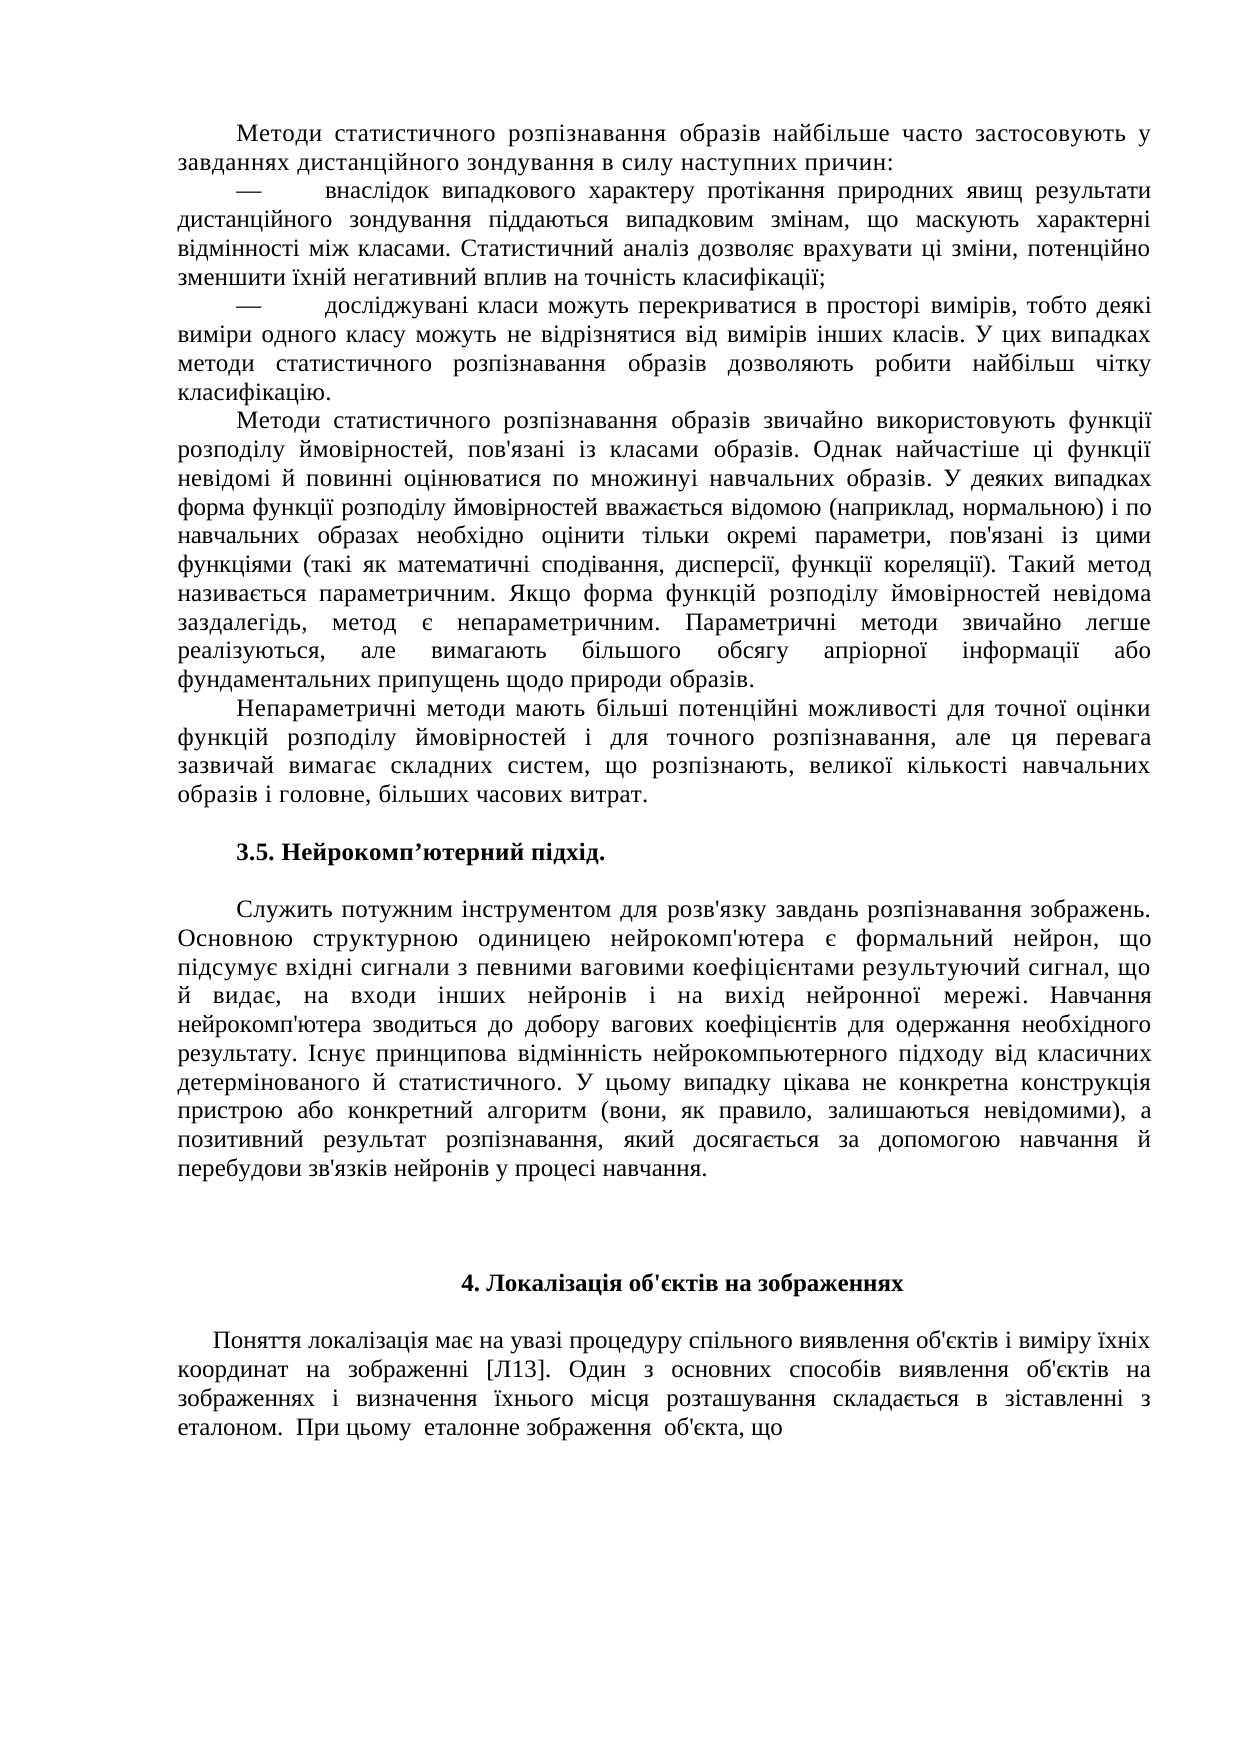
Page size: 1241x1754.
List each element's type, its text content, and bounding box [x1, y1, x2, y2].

list досліджувані класи можуть перекриватися в просторі вимірів, тобто деякі виміри одного класу можуть не відрізнятися від вимірів інших класів. У цих випадках методи статистичного розпізнавання образів дозволяють робити найбільш чітку класифікацію. [177, 291, 1152, 406]
text Методи статистичного розпізнавання образів найбільше часто застосовують у завданнях дистанційного зондування в силу наступних причин: [177, 118, 1152, 176]
text Служить потужним інструментом для розв'язку завдань розпізнавання зображень. Основною структурною одиницею нейрокомп'ютера є формальний нейрон, що підсумує вхідні сигнали з певними ваговими коефіцієнтами результуючий сигнал, що й видає, на входи інших нейронів і на вихід нейронної мережі. Навчання нейрокомп'ютера зводиться до добору вагових коефіцієнтів для одержання необхідного результату. Існує принципова відмінність нейрокомпьютерного підходу від класичних детермінованого й статистичного. У цьому випадку цікава не конкретна конструкція пристрою або конкретний алгоритм (вони, як правило, залишаються невідомими), а позитивний результат розпізнавання, який досягається за допомогою навчання й перебудови зв'язків нейронів у процесі навчання. [177, 894, 1152, 1182]
list внаслідок випадкового характеру протікання природних явищ результати дистанційного зондування піддаються випадковим змінам, що маскують характерні відмінності між класами. Статистичний аналіз дозволяє врахувати ці зміни, потенційно зменшити їхній негативний вплив на точність класифікації; [177, 176, 1152, 291]
text 3.5. Нейрокомп’ютерний підхід. [177, 837, 1152, 866]
text 4. Локалізація об'єктів на зображеннях [177, 1268, 1152, 1297]
text Поняття локалізація має на увазі процедуру спільного виявлення об'єктів і виміру їхніх координат на зображенні [Л13]. Один з основних способів виявлення об'єктів на зображеннях і визначення їхнього місця розташування складається в зіставленні з еталоном. При цьому еталонне зображення об'єкта, що [177, 1326, 1152, 1441]
text Методи статистичного розпізнавання образів звичайно використовують функції розподілу ймовірностей, пов'язані із класами образів. Однак найчастіше ці функції невідомі й повинні оцінюватися по множинуі навчальних образів. У деяких випадках форма функції розподілу ймовірностей вважається відомою (наприклад, нормальною) і по навчальних образах необхідно оцінити тільки окремі параметри, пов'язані із цими функціями (такі як математичні сподівання, дисперсії, функції кореляції). Такий метод називається параметричним. Якщо форма функцій розподілу ймовірностей невідома заздалегідь, метод є непараметричним. Параметричні методи звичайно легше реалізуються, але вимагають більшого обсягу апріорної інформації або фундаментальних припущень щодо природи образів. [177, 406, 1152, 693]
text Непараметричні методи мають більші потенційні можливості для точної оцінки функцій розподілу ймовірностей і для точного розпізнавання, але ця перевага зазвичай вимагає складних систем, що розпізнають, великої кількості навчальних образів і головне, більших часових витрат. [177, 693, 1152, 808]
